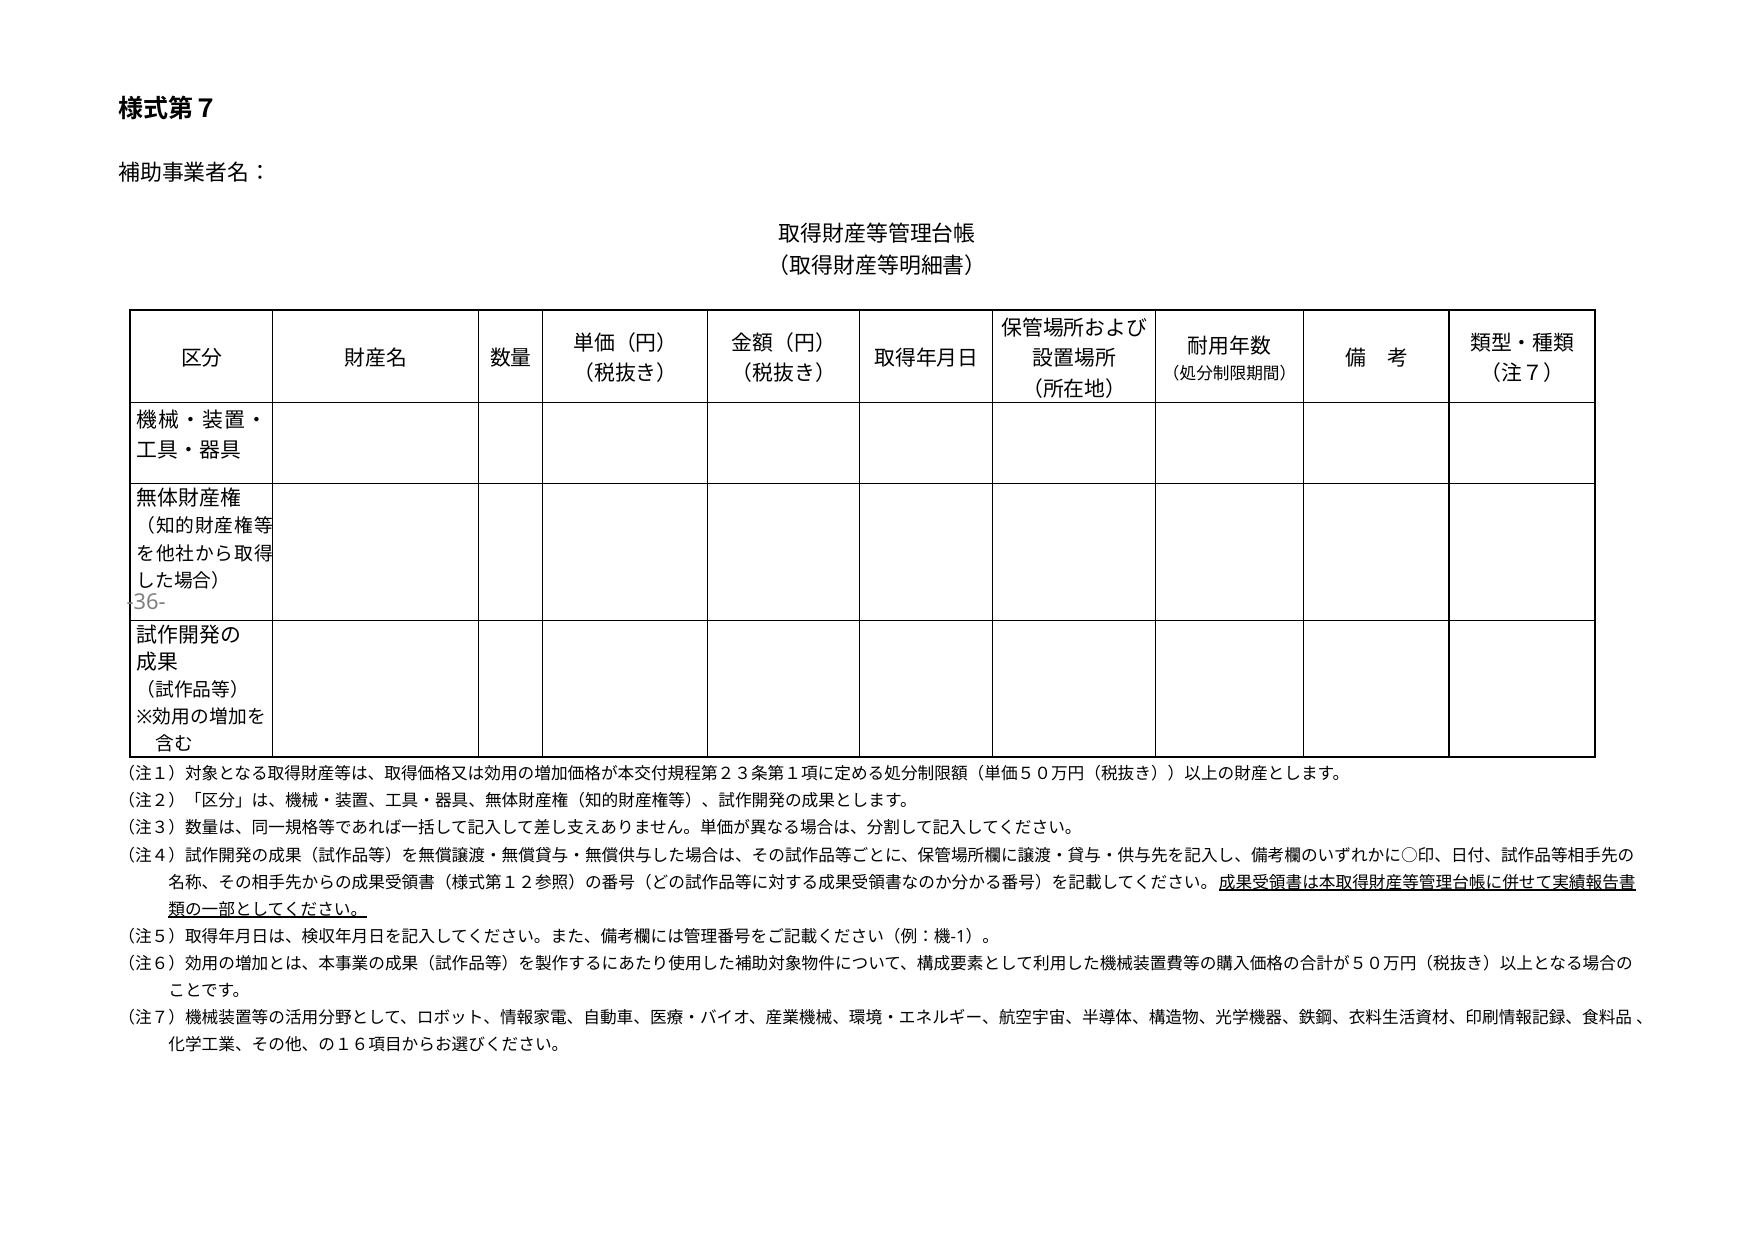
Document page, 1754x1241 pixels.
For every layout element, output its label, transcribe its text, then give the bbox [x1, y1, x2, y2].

text 様式第７ [118, 89, 1614, 125]
table_cell [993, 403, 1155, 483]
table_header 財産名 [273, 311, 478, 402]
text 補助事業者名： [118, 155, 1636, 186]
table_cell [273, 484, 478, 619]
table_header 耐用年数 （処分制限期間） [1156, 311, 1303, 402]
table_cell [479, 403, 542, 483]
table_cell [1450, 621, 1594, 756]
table_cell [543, 621, 707, 756]
table_cell [708, 403, 859, 483]
table_cell [860, 484, 992, 619]
table_cell [273, 403, 478, 483]
table_cell [860, 621, 992, 756]
table_cell [479, 484, 542, 619]
text （取得財産等明細書） [118, 248, 1636, 279]
table_header 類型・種類 （注７） [1450, 311, 1594, 402]
table_header 取得年月日 [860, 311, 992, 402]
table_header 数量 [479, 311, 542, 402]
table_cell [1304, 621, 1448, 756]
table_cell [1156, 621, 1303, 756]
table_cell [1304, 484, 1448, 619]
table_header 区分 [131, 311, 272, 402]
text （注４）試作開発の成果（試作品等）を無償譲渡・無償貸与・無償供与した場合は、その試作品等ごとに、保管場所欄に譲渡・貸与・供与先を記入し、備考欄のいずれかに○印、日付、試作品等相手先の名称、その相手先からの成果受領書（様式第１２参照）の番号（どの試作品等に対する成果受領書なのか分かる番号）を記載してください。成果受領書は本取得財産等管理台帳に併せて実績報告書類の一部としてください。 [118, 839, 1636, 921]
text （注２）「区分」は、機械・装置、工具・器具、無体財産権（知的財産権等）、試作開発の成果とします。 [118, 785, 1636, 812]
text （注５）取得年月日は、検収年月日を記入してください。また、備考欄には管理番号をご記載ください（例：機-1）。 [118, 921, 1636, 948]
table_cell [543, 484, 707, 619]
table_cell [860, 403, 992, 483]
table_cell [708, 621, 859, 756]
text （注３）数量は、同一規格等であれば一括して記入して差し支えありません。単価が異なる場合は、分割して記入してください。 [118, 812, 1636, 839]
table_cell [273, 621, 478, 756]
table_cell [1450, 403, 1594, 483]
table_cell 試作開発の 成果 （試作品等） ※効用の増加を含む [131, 621, 272, 756]
table_cell [993, 484, 1155, 619]
table_header 金額（円） （税抜き） [708, 311, 859, 402]
text （注６）効用の増加とは、本事業の成果（試作品等）を製作するにあたり使用した補助対象物件について、構成要素として利用した機械装置費等の購入価格の合計が５０万円（税抜き）以上となる場合のことです。 [118, 948, 1636, 1002]
table_cell [993, 621, 1155, 756]
table_cell [1450, 484, 1594, 619]
table_cell [708, 484, 859, 619]
table_cell [1304, 403, 1448, 483]
table_header 備 考 [1304, 311, 1448, 402]
table_cell 機械・装置・工具・器具 [131, 403, 272, 483]
table_cell [1156, 484, 1303, 619]
table_header 単価（円） （税抜き） [543, 311, 707, 402]
table_cell [479, 621, 542, 756]
text 取得財産等管理台帳 [118, 216, 1636, 248]
table_header 保管場所および 設置場所 （所在地） [993, 311, 1155, 402]
table_cell 無体財産権 （知的財産権等を他社から取得した場合） [131, 484, 272, 619]
text （注１）対象となる取得財産等は、取得価格又は効用の増加価格が本交付規程第２３条第１項に定める処分制限額（単価５０万円（税抜き））以上の財産とします。 [118, 758, 1636, 785]
text （注７）機械装置等の活用分野として、ロボット、情報家電、自動車、医療・バイオ、産業機械、環境・エネルギー、航空宇宙、半導体、構造物、光学機器、鉄鋼、衣料生活資材、印刷情報記録、食料品、化学工業、その他、の１６項目からお選びください。 [118, 1002, 1636, 1056]
table_cell [1156, 403, 1303, 483]
table_cell [543, 403, 707, 483]
